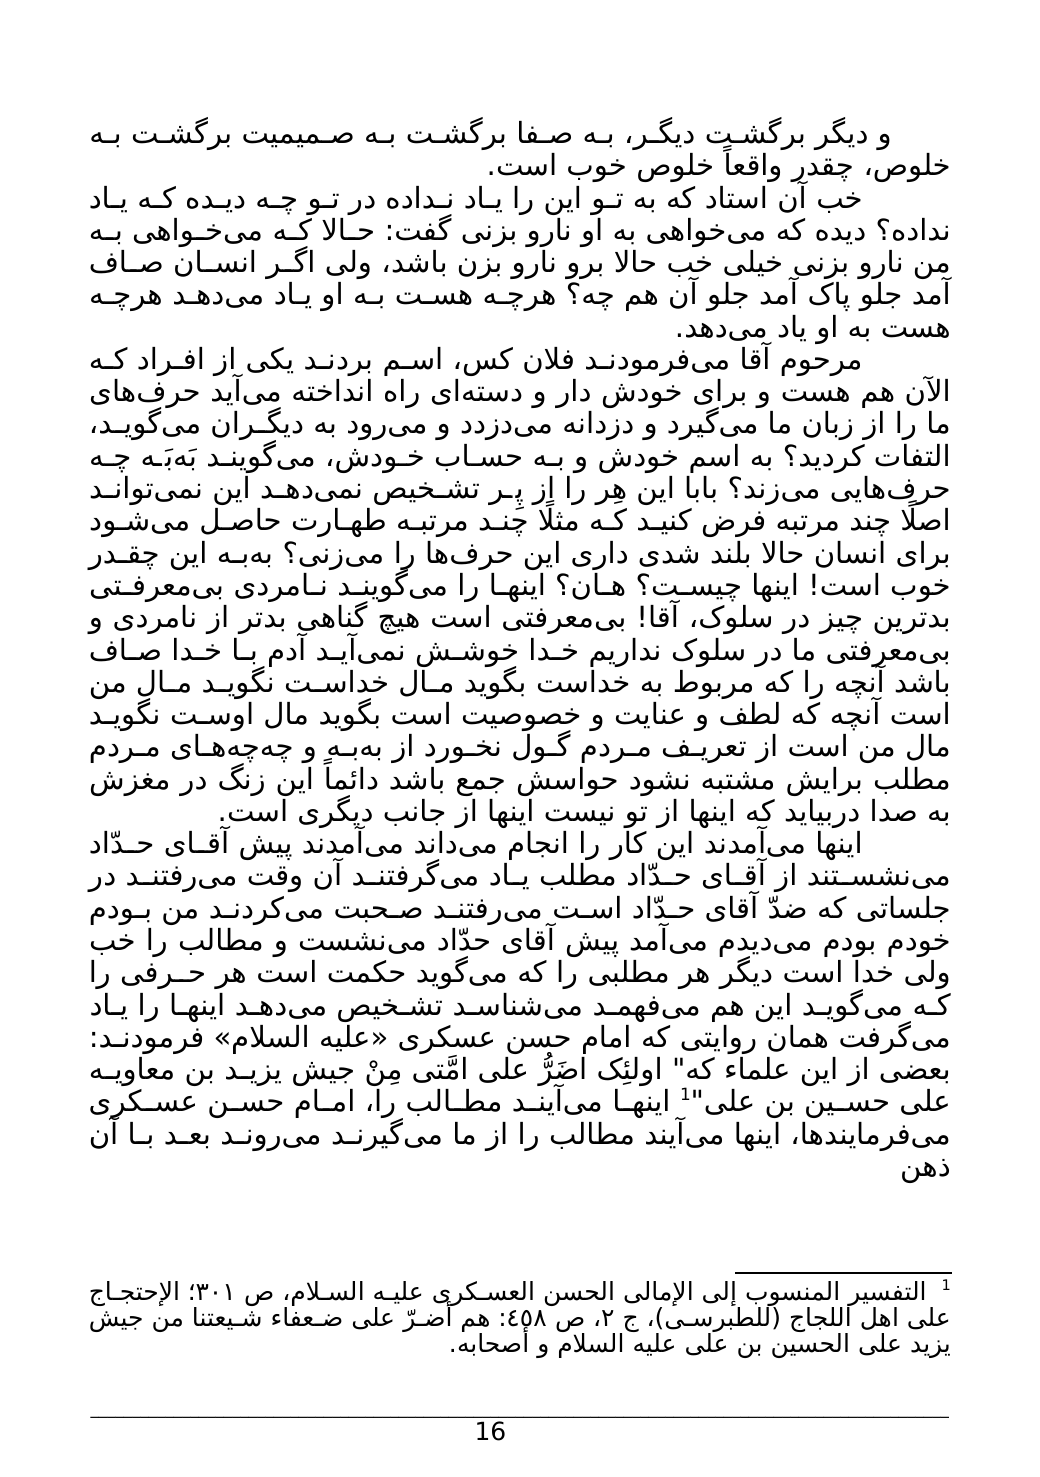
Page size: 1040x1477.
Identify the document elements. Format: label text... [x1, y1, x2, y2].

text خب آن استاد که به تو این را یاد نداده در تو چه دیده که یاد نداده؟ دیده که می‌خواهی به او نارو بزنی گفت: حالا که می‌خواهی به من نارو بزنی خیلی خب حالا برو نارو بزن باشد، ولی اگر انسان صاف آمد جلو پاک آمد جلو آن هم چه؟ هرچه هست به او یاد می‌دهد هرچه هست به او یاد می‌دهد. [89, 183, 951, 344]
text اینها می‌آمدند این کار را انجام می‌داند می‌آمدند پیش آقای حدّاد می‌نشستند از آقای حدّاد مطلب یاد می‌گرفتند آن وقت می‌رفتند در جلساتی که ضدّ آقای حدّاد است می‌رفتند صحبت می‌کردند من بودم خودم بودم می‌دیدم می‌آمد پیش آقای حدّاد می‌نشست و مطالب را خب ولی خدا است دیگر هر مطلبی را که می‌گوید حکمت است هر حرفی را که می‌گوید این هم می‌فهمد می‌شناسد تشخیص می‌دهد اینها را یاد می‌گرفت همان روایتی که امام حسن عسکری «علیه السلام» فرمودند: بعضی از این علماء که" اولئِک اضَرُّ علی امَّتی مِنْ جیش یزید بن معاویه علی حسین بن علی" اینها می‌آیند مطالب را، امام حسن عسکری می‌فرمایندها، اینها می‌آیند مطالب را از ما می‌گیرند می‌روند بعد با آن ذهن‌ [89, 828, 951, 1183]
text و دیگر برگشت دیگر، به صفا برگشت به صمیمیت برگشت به خلوص، چقدر واقعاً خلوص خوب است. [89, 118, 951, 183]
text مرحوم آقا می‌فرمودند فلان کس، اسم بردند یکی از افراد که الآن هم هست و برای خودش دار و دسته‌ای راه انداخته می‌آید حرف‌های ما را از زبان ما می‌گیرد و دزدانه می‌دزدد و می‌رود به دیگران می‌گوید، التفات کردید؟ به اسم خودش و به حساب خودش، می‌گویند بَه‌بَه چه حرف‌هایی می‌زند؟ بابا این هِر را از پِر تشخیص نمی‌دهد این نمی‌تواند اصلًا چند مرتبه فرض کنید که مثلًا چند مرتبه طهارت حاصل می‌شود برای انسان حالا بلند شدی داری این حرف‌ها را می‌زنی؟ به‌به این چقدر خوب است! اینها چیست؟ هان؟ اینها را می‌گویند نامردی بی‌معرفتی بدترین چیز در سلوک، آقا! بی‌معرفتی است هیچ گناهی بدتر از نامردی و بی‌معرفتی ما در سلوک نداریم خدا خوشش نمی‌آید آدم با خدا صاف باشد آنچه را که مربوط به خداست بگوید مال خداست نگوید مال من است آنچه که لطف و عنایت و خصوصیت است بگوید مال اوست نگوید مال من است از تعریف مردم گول نخورد از به‌به و چه‌چه‌های مردم مطلب برایش مشتبه نشود حواسش جمع باشد دائماً این زنگ در مغزش به صدا دربیاید که اینها از تو نیست اینها از جانب دیگری است. [89, 344, 951, 828]
